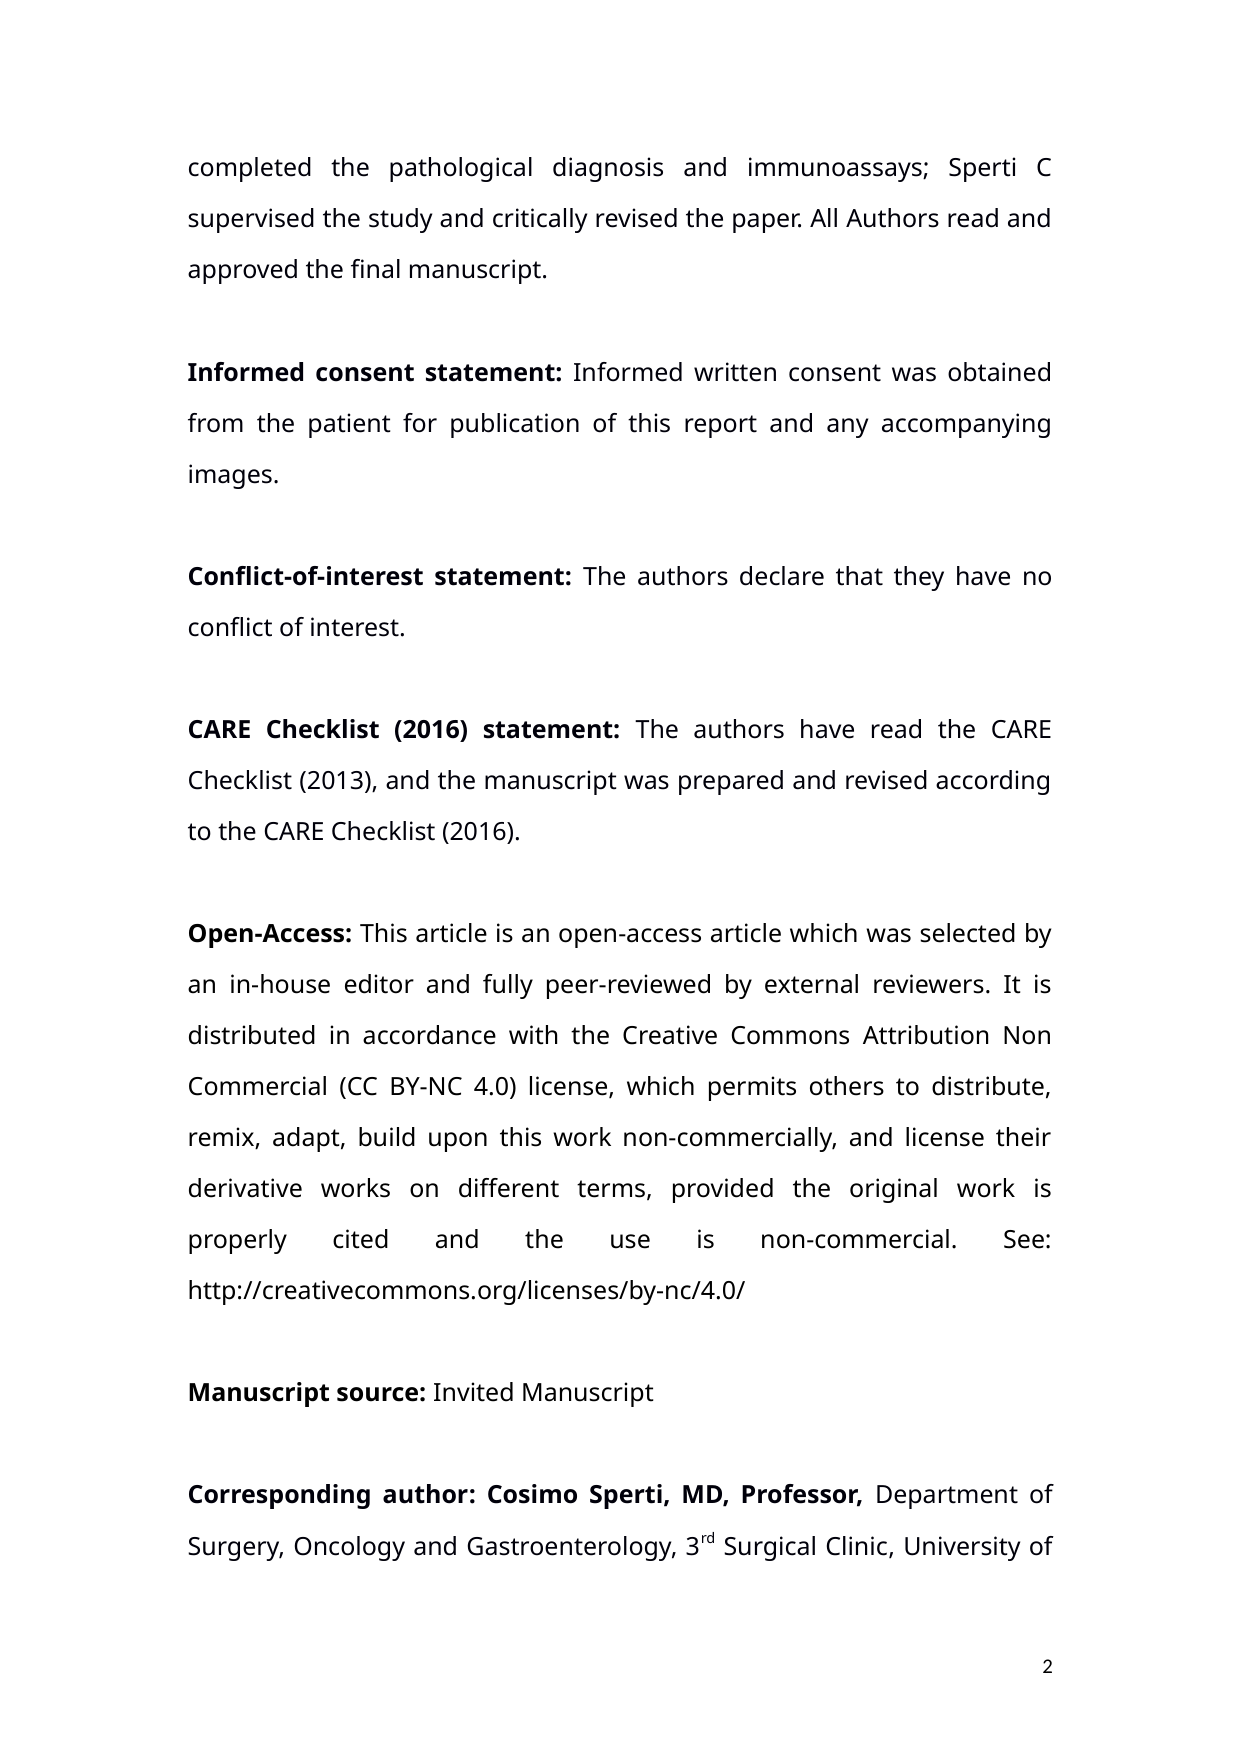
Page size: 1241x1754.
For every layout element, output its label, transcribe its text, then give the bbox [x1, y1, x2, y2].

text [187, 1477, 1053, 1562]
text Informed consent statement: Informed written consent was obtained from the patient for publication of this report and any accompanying images. [187, 354, 1053, 490]
text CARE Checklist (2016) statement: The authors have read the CARE Checklist (2013), and the manuscript was prepared and revised according to the CARE Checklist (2016). [187, 711, 1053, 848]
text Manuscript source: Invited Manuscript [187, 1375, 1053, 1409]
text Conflict-of-interest statement: The authors declare that they have no conflict of interest. [187, 558, 1053, 643]
text Open-Access: This article is an open-access article which was selected by an in-house editor and fully peer-reviewed by external reviewers. It is distributed in accordance with the Creative Commons Attribution Non Commercial (CC BY-NC 4.0) license, which permits others to distribute, remix, adapt, build upon this work non-commercially, and license their derivative works on different terms, provided the original work is properly cited and the use is non-commercial. See: http://creativecommons.org/licenses/by-nc/4.0/ [187, 916, 1053, 1307]
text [187, 150, 1053, 286]
